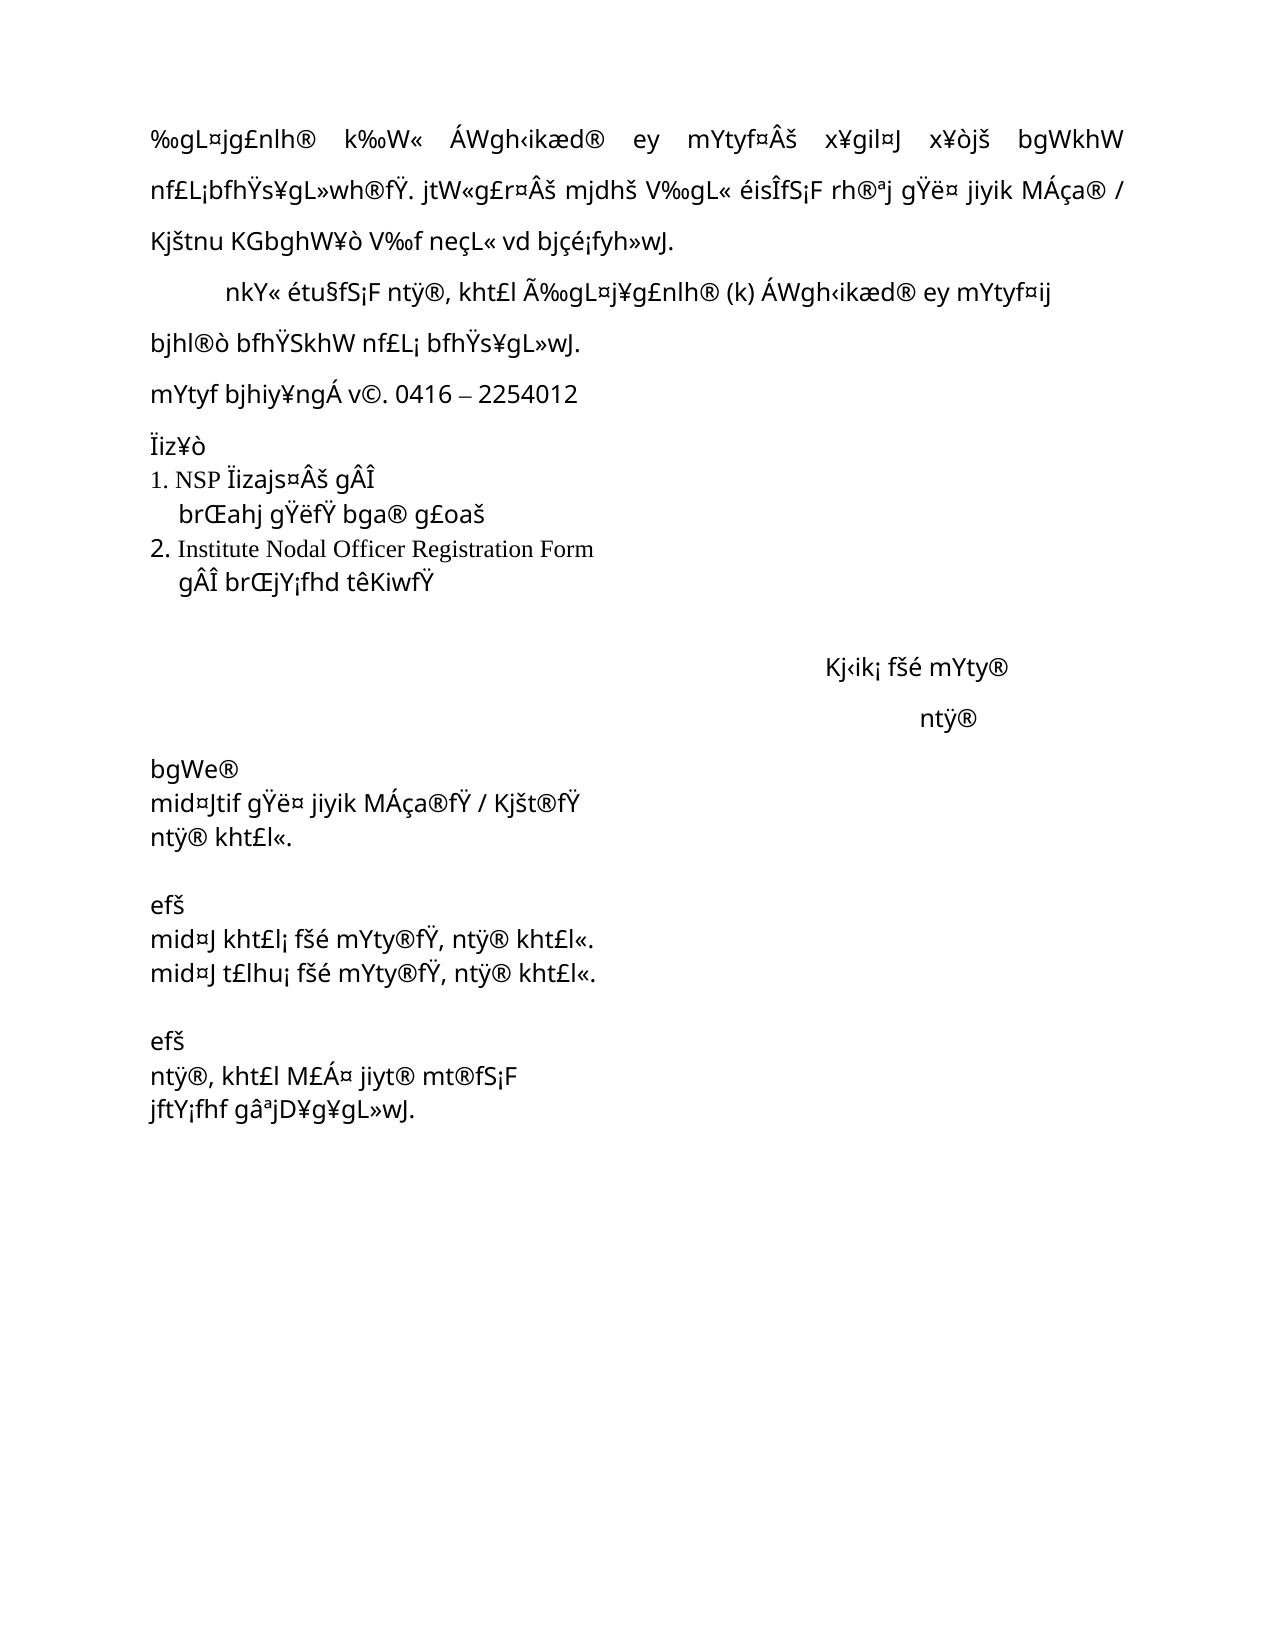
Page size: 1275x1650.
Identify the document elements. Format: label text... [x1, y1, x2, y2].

text ntÿ®, kht£l M£Á¤ jiyt® mt®fS¡F [150, 1058, 1125, 1092]
text ntÿ® [150, 701, 1125, 734]
text Kj‹ik¡ fšé mYty® [150, 649, 1125, 683]
text efš [150, 888, 1125, 922]
text mid¤Jtif gŸë¤ jiyik MÁça®fŸ / Kjšt®fŸ [150, 786, 1125, 820]
text bgWe® [150, 752, 1125, 786]
text mid¤J t£lhu¡ fšé mYty®fŸ, ntÿ® kht£l«. [150, 956, 1125, 990]
text 2. Institute Nodal Officer Registration Form [150, 530, 1125, 564]
text nkY« étu§fS¡F ntÿ®, kht£l Ã‰gL¤j¥g£nlh® (k) ÁWgh‹ikæd® ey mYtyf¤ij bjhl®ò bfhŸSkhW nf£L¡ bfhŸs¥gL»wJ. [150, 275, 1125, 360]
text gÂÎ brŒjY¡fhd têKiwfŸ [150, 564, 1125, 598]
text jftY¡fhf gâªjD¥g¥gL»wJ. [150, 1092, 1125, 1126]
text 1. NSP Ïizajs¤Âš gÂÎ [150, 462, 1125, 496]
text ntÿ® kht£l«. [150, 820, 1125, 854]
text Ïiz¥ò [150, 428, 1125, 462]
text brŒahj gŸëfŸ bga® g£oaš [178, 496, 1125, 530]
text mYtyf bjhiy¥ngÁ v©. 0416 – 2254012 [150, 377, 1125, 411]
text mid¤J kht£l¡ fšé mYty®fŸ, ntÿ® kht£l«. [150, 922, 1125, 956]
text efš [150, 1024, 1125, 1058]
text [150, 122, 1125, 258]
